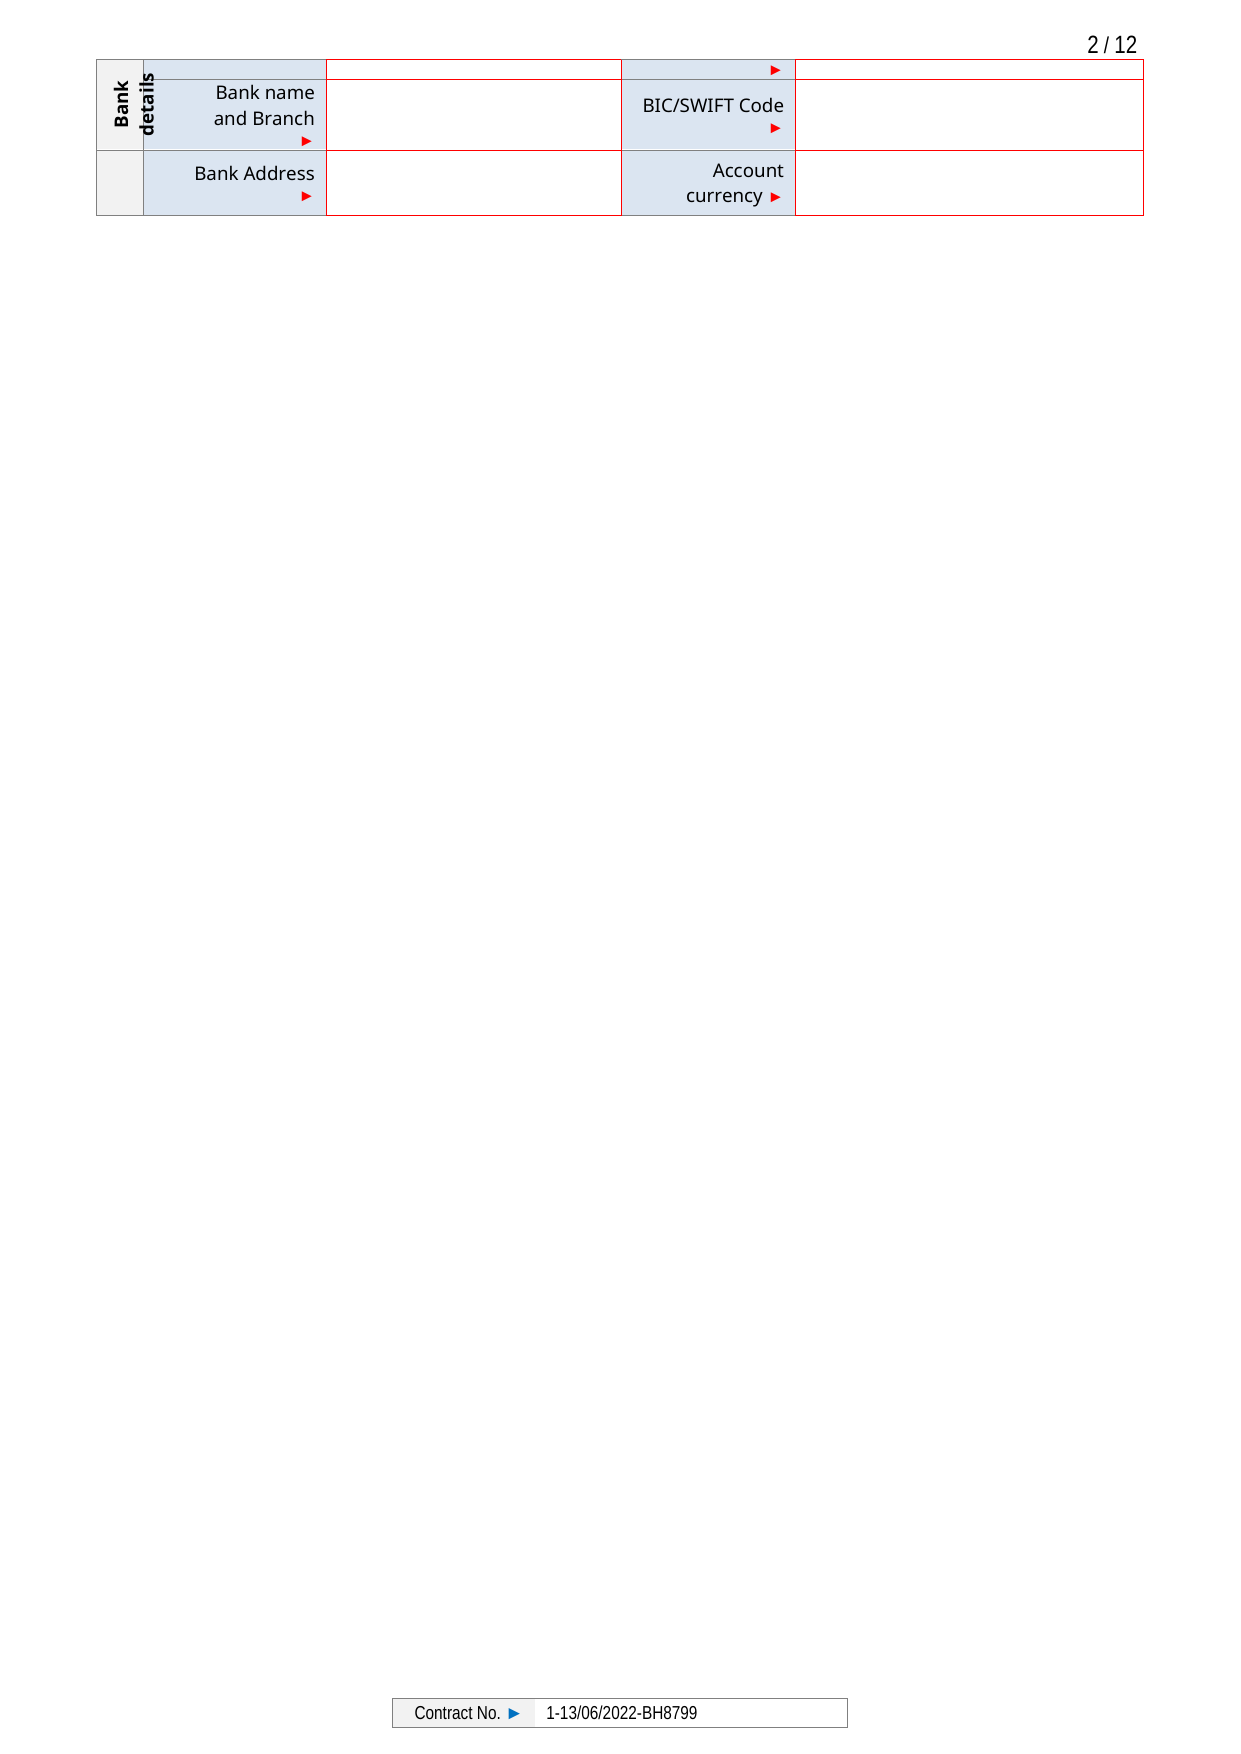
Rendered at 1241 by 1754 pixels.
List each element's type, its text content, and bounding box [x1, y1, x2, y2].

table_cell Account currency ► [622, 151, 795, 215]
table_cell [796, 60, 1143, 79]
table_cell [796, 80, 1143, 149]
table_cell [327, 80, 621, 149]
table_cell [796, 151, 1143, 215]
table_cell [327, 151, 621, 215]
table_cell [97, 151, 143, 215]
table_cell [144, 60, 326, 79]
table_cell Bank Address ► [144, 151, 326, 215]
table_cell Bank name and Branch ► [144, 80, 326, 149]
table_cell BIC/SWIFT Code ► [622, 80, 795, 149]
table_cell [327, 60, 621, 79]
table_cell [622, 60, 795, 79]
